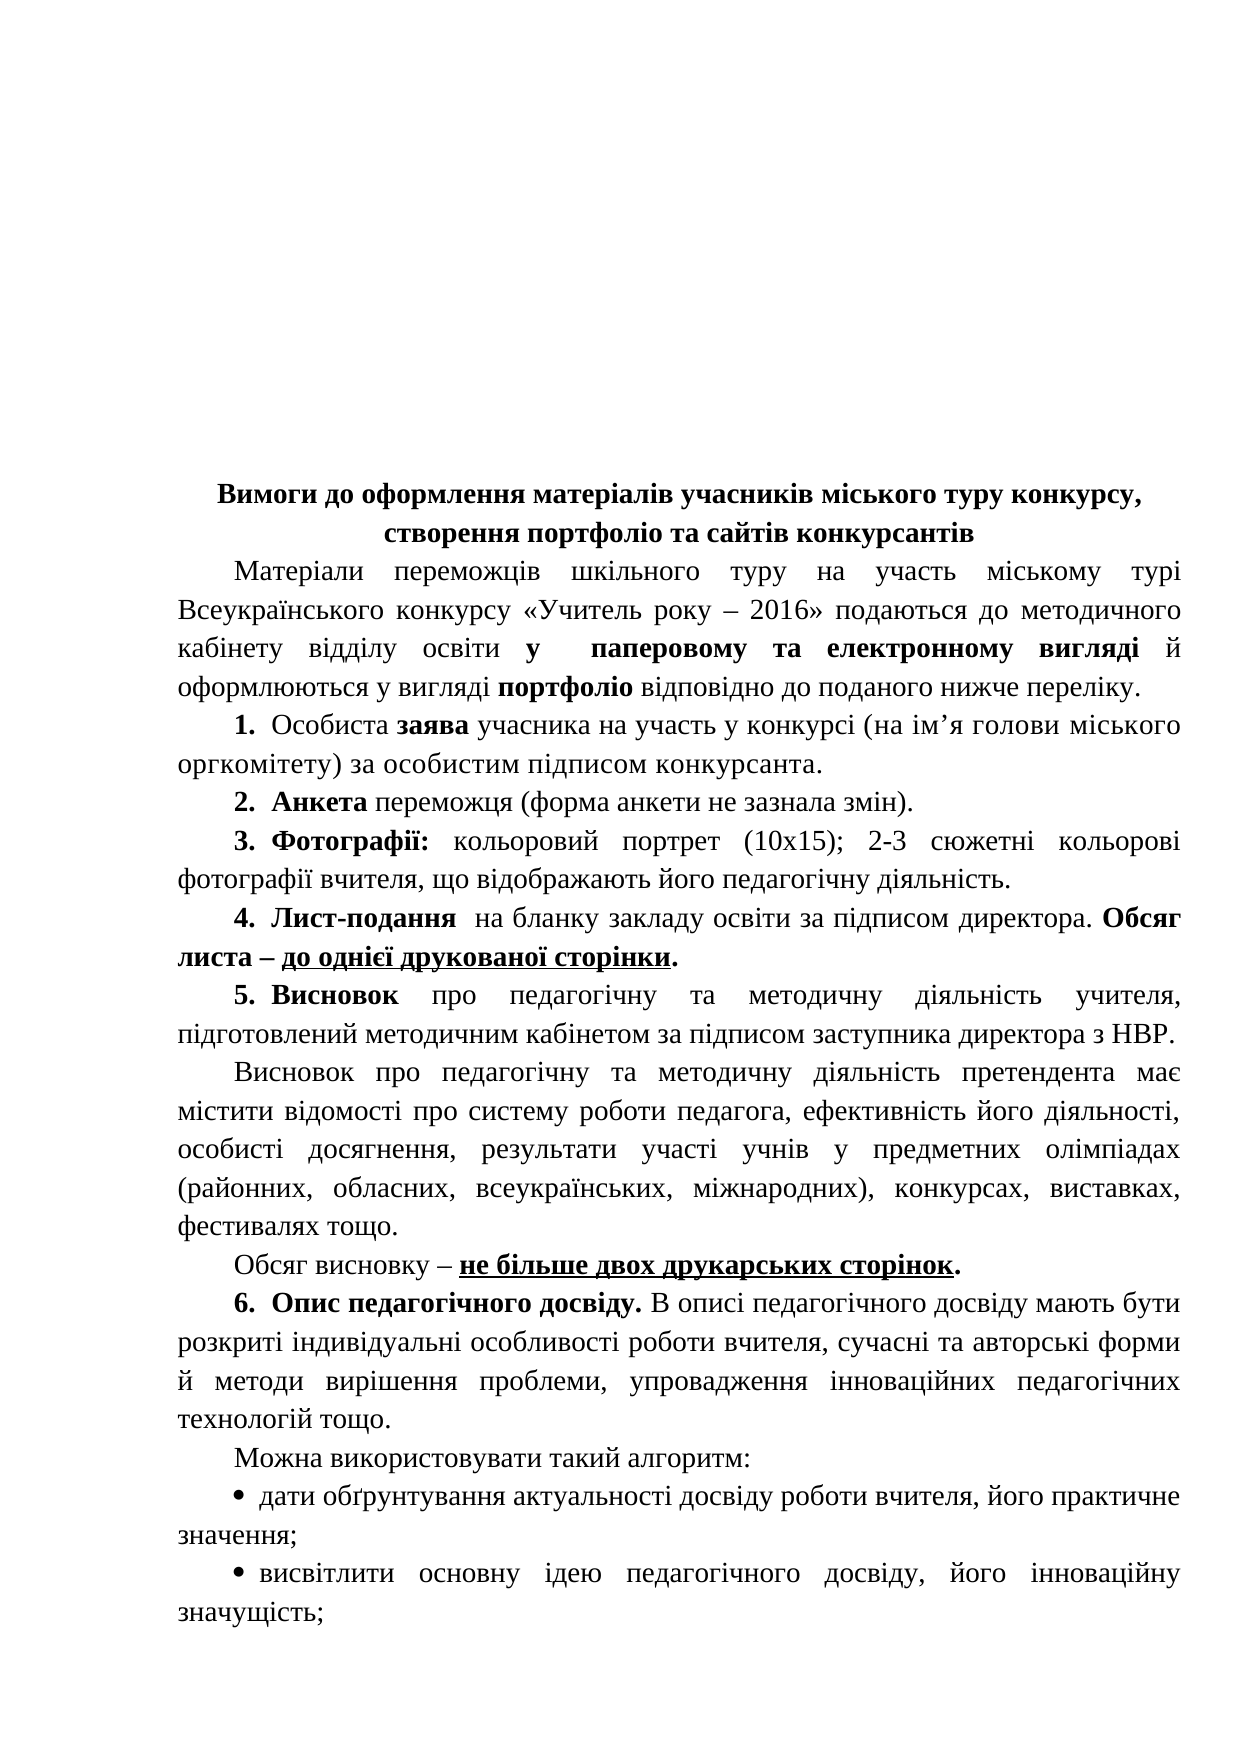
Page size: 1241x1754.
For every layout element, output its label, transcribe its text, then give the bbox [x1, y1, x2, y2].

text Можна використовувати такий алгоритм: [177, 1440, 1181, 1473]
list Особиста заява учасника на участь у конкурсі (на ім’я голови міського оргкомітету) за особистим підписом конкурсанта. [177, 707, 1181, 779]
list Анкета переможця (форма анкети не зазнала змін). [177, 784, 1181, 818]
text Вимоги до оформлення матеріалів учасників міського туру конкурсу, створення портфоліо та сайтів конкурсантів [177, 476, 1181, 548]
list Фотографії: кольоровий портрет (10х15); 2-3 сюжетні кольорові фотографії вчителя, що відображають його педагогічну діяльність. [177, 823, 1181, 895]
text Обсяг висновку – не більше двох друкарських сторінок. [177, 1247, 1181, 1281]
list Опис педагогічного досвіду. В описі педагогічного досвіду мають бути розкриті індивідуальні особливості роботи вчителя, сучасні та авторські форми й методи вирішення проблеми, упровадження інноваційних педагогічних технологій тощо. [177, 1286, 1181, 1435]
text Матеріали переможців шкільного туру на участь міському турі Всеукраїнського конкурсу «Учитель року – 2016» подаються до методичного кабінету відділу освіти у паперовому та електронному вигляді й оформлюються у вигляді портфоліо відповідно до поданого нижче переліку. [177, 553, 1181, 702]
list дати обґрунтування актуальності досвіду роботи вчителя, його практичне значення; [177, 1478, 1181, 1550]
list висвітлити основну ідею педагогічного досвіду, його інноваційну значущість; [177, 1555, 1181, 1628]
list Висновок про педагогічну та методичну діяльність учителя, підготовлений методичним кабінетом за підписом заступника директора з НВР. [177, 977, 1181, 1049]
text Висновок про педагогічну та методичну діяльність претендента має містити відомості про систему роботи педагога, ефективність його діяльності, особисті досягнення, результати участі учнів у предметних олімпіадах (районних, обласних, всеукраїнських, міжнародних), конкурсах, виставках, фестивалях тощо. [177, 1054, 1181, 1242]
list Лист-подання на бланку закладу освіти за підписом директора. Обсяг листа – до однієї друкованої сторінки. [177, 900, 1181, 972]
